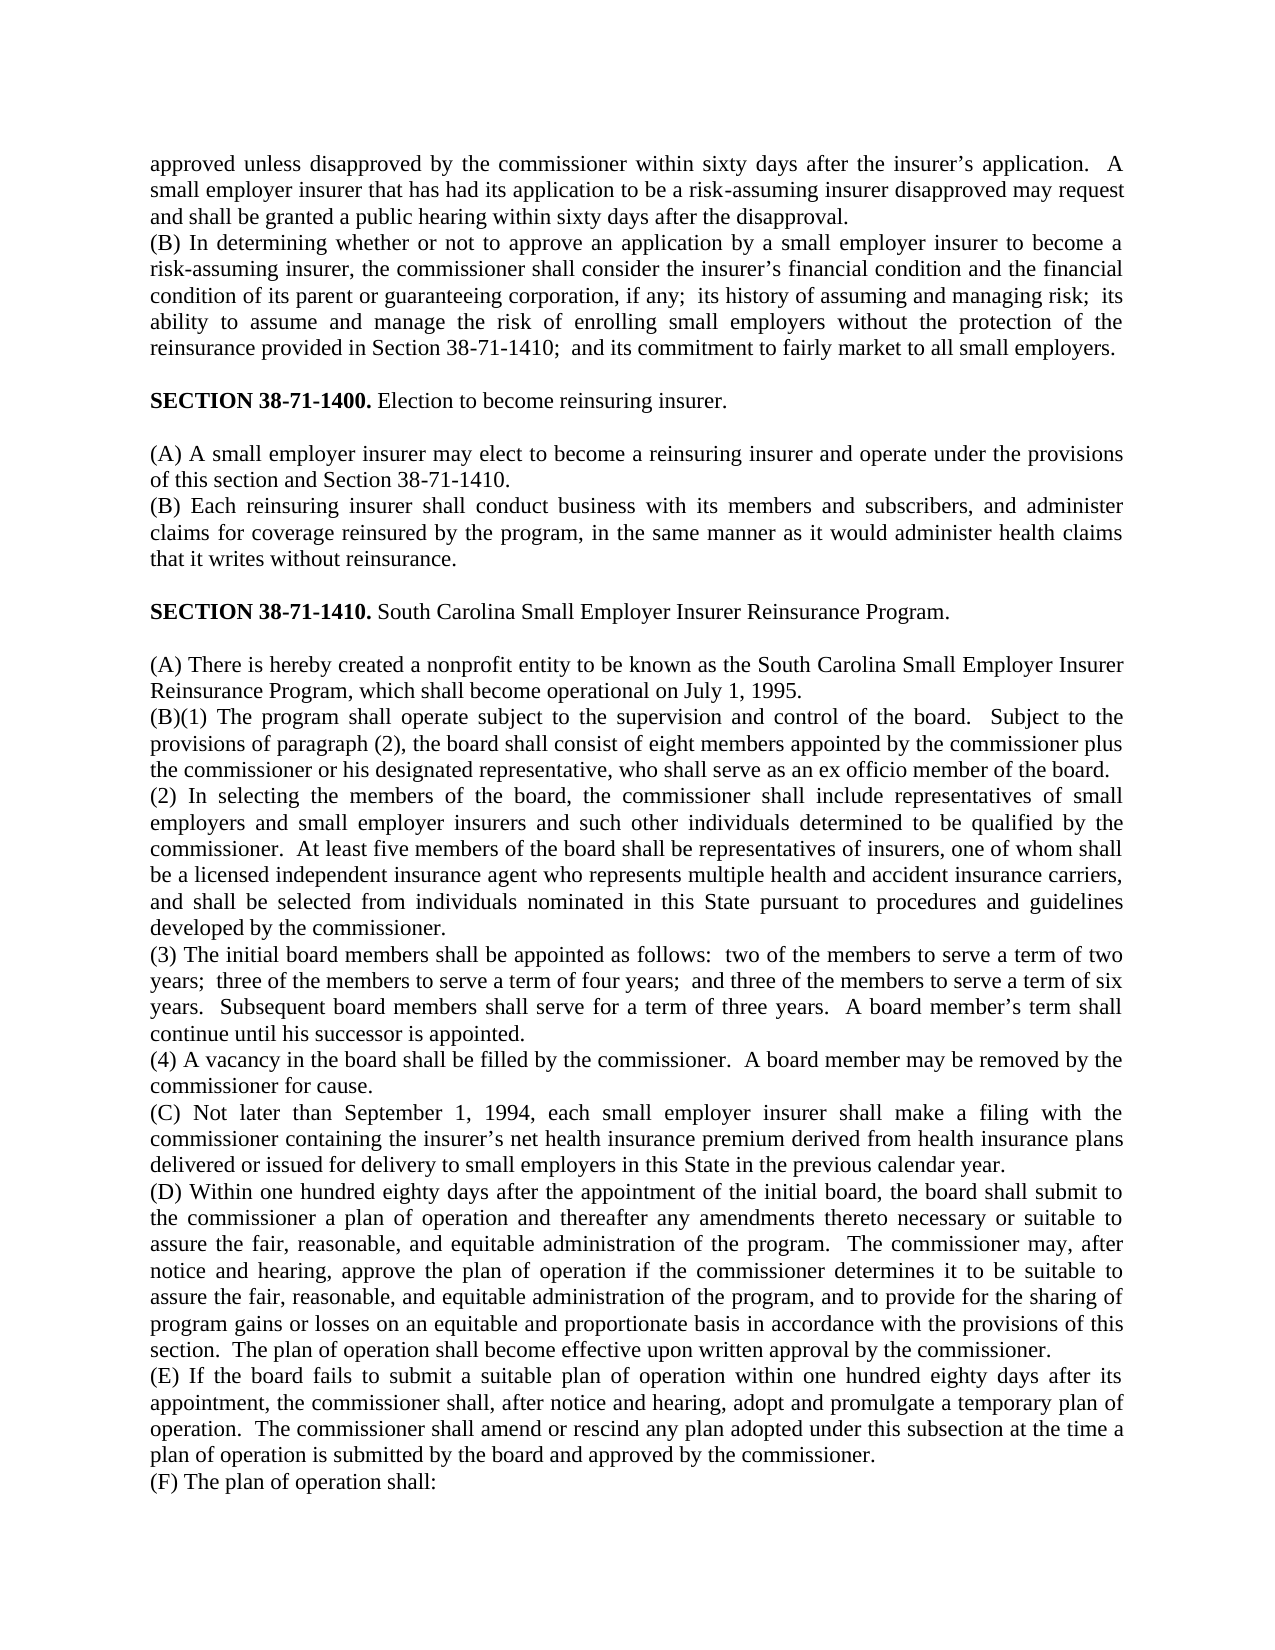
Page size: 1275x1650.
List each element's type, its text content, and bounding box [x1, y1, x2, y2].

text (2) In selecting the members of the board, the commissioner shall include representatives of small employers and small employer insurers and such other individuals determined to be qualified by the commissioner. At least five members of the board shall be representatives of insurers, one of whom shall be a licensed independent insurance agent who represents multiple health and accident insurance carriers, and shall be selected from individuals nominated in this State pursuant to procedures and guidelines developed by the commissioner. [150, 782, 1125, 941]
text (D) Within one hundred eighty days after the appointment of the initial board, the board shall submit to the commissioner a plan of operation and thereafter any amendments thereto necessary or suitable to assure the fair, reasonable, and equitable administration of the program. The commissioner may, after notice and hearing, approve the plan of operation if the commissioner determines it to be suitable to assure the fair, reasonable, and equitable administration of the program, and to provide for the sharing of program gains or losses on an equitable and proportionate basis in accordance with the provisions of this section. The plan of operation shall become effective upon written approval by the commissioner. [150, 1178, 1125, 1362]
text (F) The plan of operation shall: [150, 1468, 1125, 1494]
text (C) Not later than September 1, 1994, each small employer insurer shall make a filing with the commissioner containing the insurer’s net health insurance premium derived from health insurance plans delivered or issued for delivery to small employers in this State in the previous calendar year. [150, 1099, 1125, 1178]
text SECTION 38-71-1400. Election to become reinsuring insurer. [150, 387, 1125, 413]
text (B)(1) The program shall operate subject to the supervision and control of the board. Subject to the provisions of paragraph (2), the board shall consist of eight members appointed by the commissioner plus the commissioner or his designated representative, who shall serve as an ex officio member of the board. [150, 703, 1125, 782]
text (3) The initial board members shall be appointed as follows: two of the members to serve a term of two years; three of the members to serve a term of four years; and three of the members to serve a term of six years. Subsequent board members shall serve for a term of three years. A board member’s term shall continue until his successor is appointed. [150, 941, 1125, 1046]
text (A) A small employer insurer may elect to become a reinsuring insurer and operate under the provisions of this section and Section 38-71-1410. [150, 440, 1125, 493]
text (4) A vacancy in the board shall be filled by the commissioner. A board member may be removed by the commissioner for cause. [150, 1046, 1125, 1099]
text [150, 150, 1125, 229]
text (B) In determining whether or not to approve an application by a small employer insurer to become a risk-assuming insurer, the commissioner shall consider the insurer’s financial condition and the financial condition of its parent or guaranteeing corporation, if any; its history of assuming and managing risk; its ability to assume and manage the risk of enrolling small employers without the protection of the reinsurance provided in Section 38-71-1410; and its commitment to fairly market to all small employers. [150, 229, 1125, 361]
text SECTION 38-71-1410. South Carolina Small Employer Insurer Reinsurance Program. [150, 598, 1125, 624]
text (E) If the board fails to submit a suitable plan of operation within one hundred eighty days after its appointment, the commissioner shall, after notice and hearing, adopt and promulgate a temporary plan of operation. The commissioner shall amend or rescind any plan adopted under this subsection at the time a plan of operation is submitted by the board and approved by the commissioner. [150, 1362, 1125, 1468]
text (B) Each reinsuring insurer shall conduct business with its members and subscribers, and administer claims for coverage reinsured by the program, in the same manner as it would administer health claims that it writes without reinsurance. [150, 493, 1125, 572]
text (A) There is hereby created a nonprofit entity to be known as the South Carolina Small Employer Insurer Reinsurance Program, which shall become operational on July 1, 1995. [150, 651, 1125, 703]
